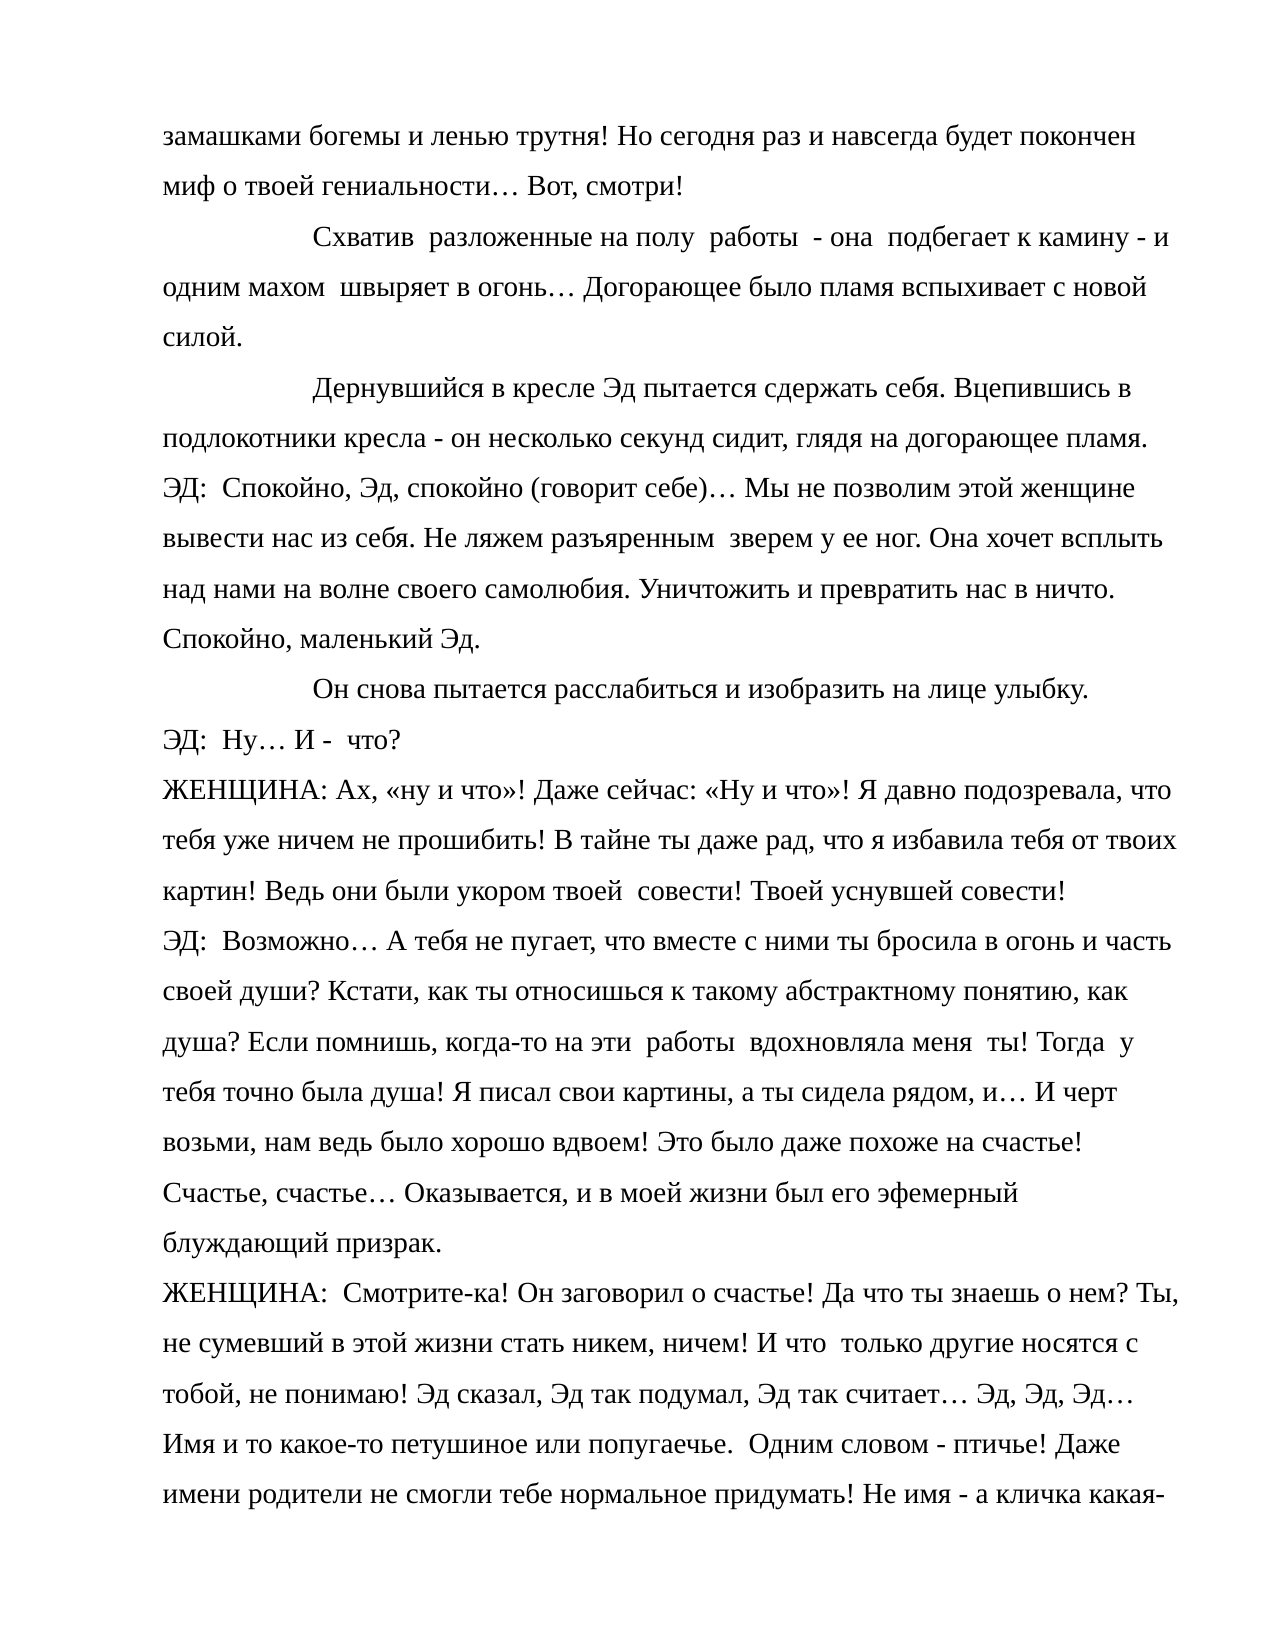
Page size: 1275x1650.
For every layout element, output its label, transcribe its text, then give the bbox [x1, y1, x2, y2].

text ЭД: Спокойно, Эд, спокойно (говорит себе)… Мы не позволим этой женщине вывести нас из себя. Не ляжем разъяренным зверем у ее ног. Она хочет всплыть над нами на волне своего самолюбия. Уничтожить и превратить нас в ничто. Спокойно, маленький Эд. [162, 470, 1186, 655]
text Схватив разложенные на полу работы - она подбегает к камину - и одним махом швыряет в огонь… Догорающее было пламя вспыхивает с новой силой. [162, 219, 1186, 353]
text ЭД: Возможно… А тебя не пугает, что вместе с ними ты бросила в огонь и часть своей души? Кстати, как ты относишься к такому абстрактному понятию, как душа? Если помнишь, когда-то на эти работы вдохновляла меня ты! Тогда у тебя точно была душа! Я писал свои картины, а ты сидела рядом, и… И черт возьми, нам ведь было хорошо вдвоем! Это было даже похоже на счастье! Счастье, счастье… Оказывается, и в моей жизни был его эфемерный блуждающий призрак. [162, 923, 1186, 1258]
text ЖЕНЩИНА: Ах, «ну и что»! Даже сейчас: «Ну и что»! Я давно подозревала, что тебя уже ничем не прошибить! В тайне ты даже рад, что я избавила тебя от твоих картин! Ведь они были укором твоей совести! Твоей уснувшей совести! [162, 772, 1186, 906]
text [162, 118, 1186, 202]
text ЭД: Ну… И - что? [162, 722, 1186, 755]
text Он снова пытается расслабиться и изобразить на лице улыбку. [162, 672, 1186, 705]
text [162, 1275, 1186, 1510]
text Дернувшийся в кресле Эд пытается сдержать себя. Вцепившись в подлокотники кресла - он несколько секунд сидит, глядя на догорающее пламя. [162, 370, 1186, 453]
